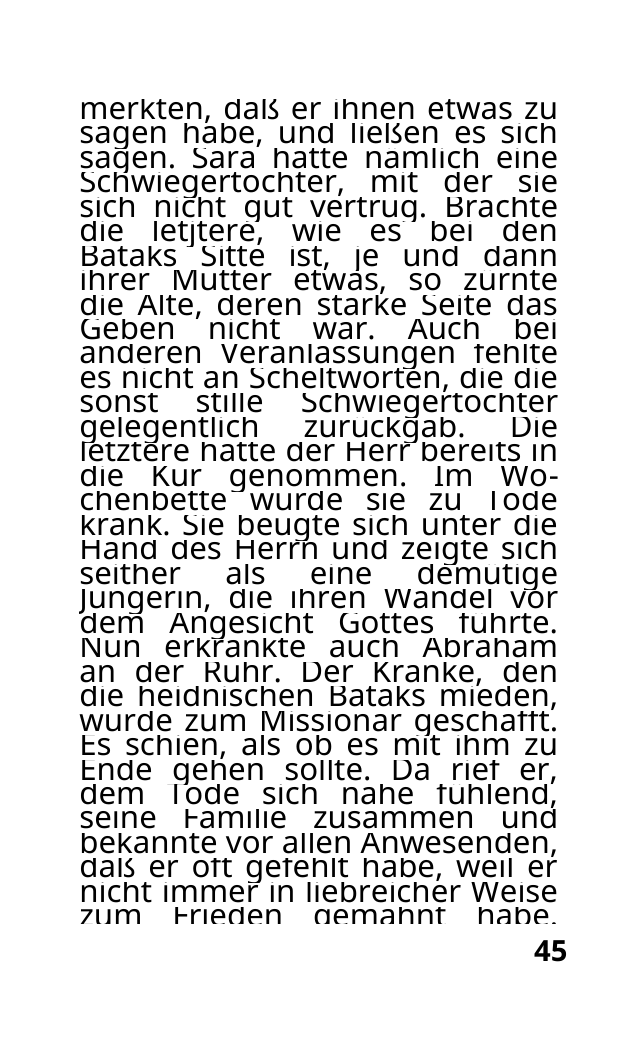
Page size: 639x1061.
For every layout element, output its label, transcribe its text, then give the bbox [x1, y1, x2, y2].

text merkten, daß er ihnen etwas zu sagen habe, und ließen es sich sagen. Sara hatte nämlich eine Schwiegertochter, mit der sie sich nicht gut vertrug. Brachte die letjtere, wie es bei den Bataks Sitte ist, je und dann ihrer Mutter etwas, so zürnte die Alte, deren starke Seite das Geben nicht war. Auch bei anderen Veranlassungen fehlte es nicht an Scheltworten, die die sonst stille Schwiegertochter gelegentlich zurückgab. Die letztere hatte der Herr bereits in die Kur genommen. Im Wochenbette wurde sie zu Tode krank. Sie beugte sich unter die Hand des Herrn und zeigte sich seither als eine demütige Jüngerin, die ihren Wandel vor dem Angesicht Gottes führte. Nun erkrankte auch Abraham an der Ruhr. Der Kranke, den die heidnischen Bataks mieden, wurde zum Missionar geschafft. Es schien, als ob es mit ihm zu Ende gehen sollte. Da rief er, dem Tode sich nahe fühlend, seine Familie zusammen und bekannte vor allen Anwesenden, daß er oft gefehlt habe, weil er nicht immer in liebreicher Weise zum Frieden gemahnt habe. Dies Bekenntnis sowie die Ermahnung, die eigenen Sünden zu erkennen und zu bekennen, machte tiefen Eindruck. Alle baten sich gegenseitig ihr Unrecht ab, eine allgemeine Versöhnung kam zustande. Mit Abraham aber ging es immer schlechter. Er machte sich zum Sterben bereit. Zu jedem, der ihn besuchte, redete er von seinem Jesus, der ihn heimholen wolle, und versicherte, daß er sich auf den Heimgang freue. Mitunter freilich meinte er, er müsse noch mehr wissen vom Worte Gottes, er sei noch, nicht reif, er wisse wohl die Gebote Gottes, das Glaubensbekenntnis, aber wenn der Herr nun noch mehr frage und er nicht antworten könne — was dann? Es gefiel dem Herrn, ihn wieder aufkommen zu lassen.“ Stetig griff [79, 99, 558, 924]
text 45 [534, 938, 567, 967]
